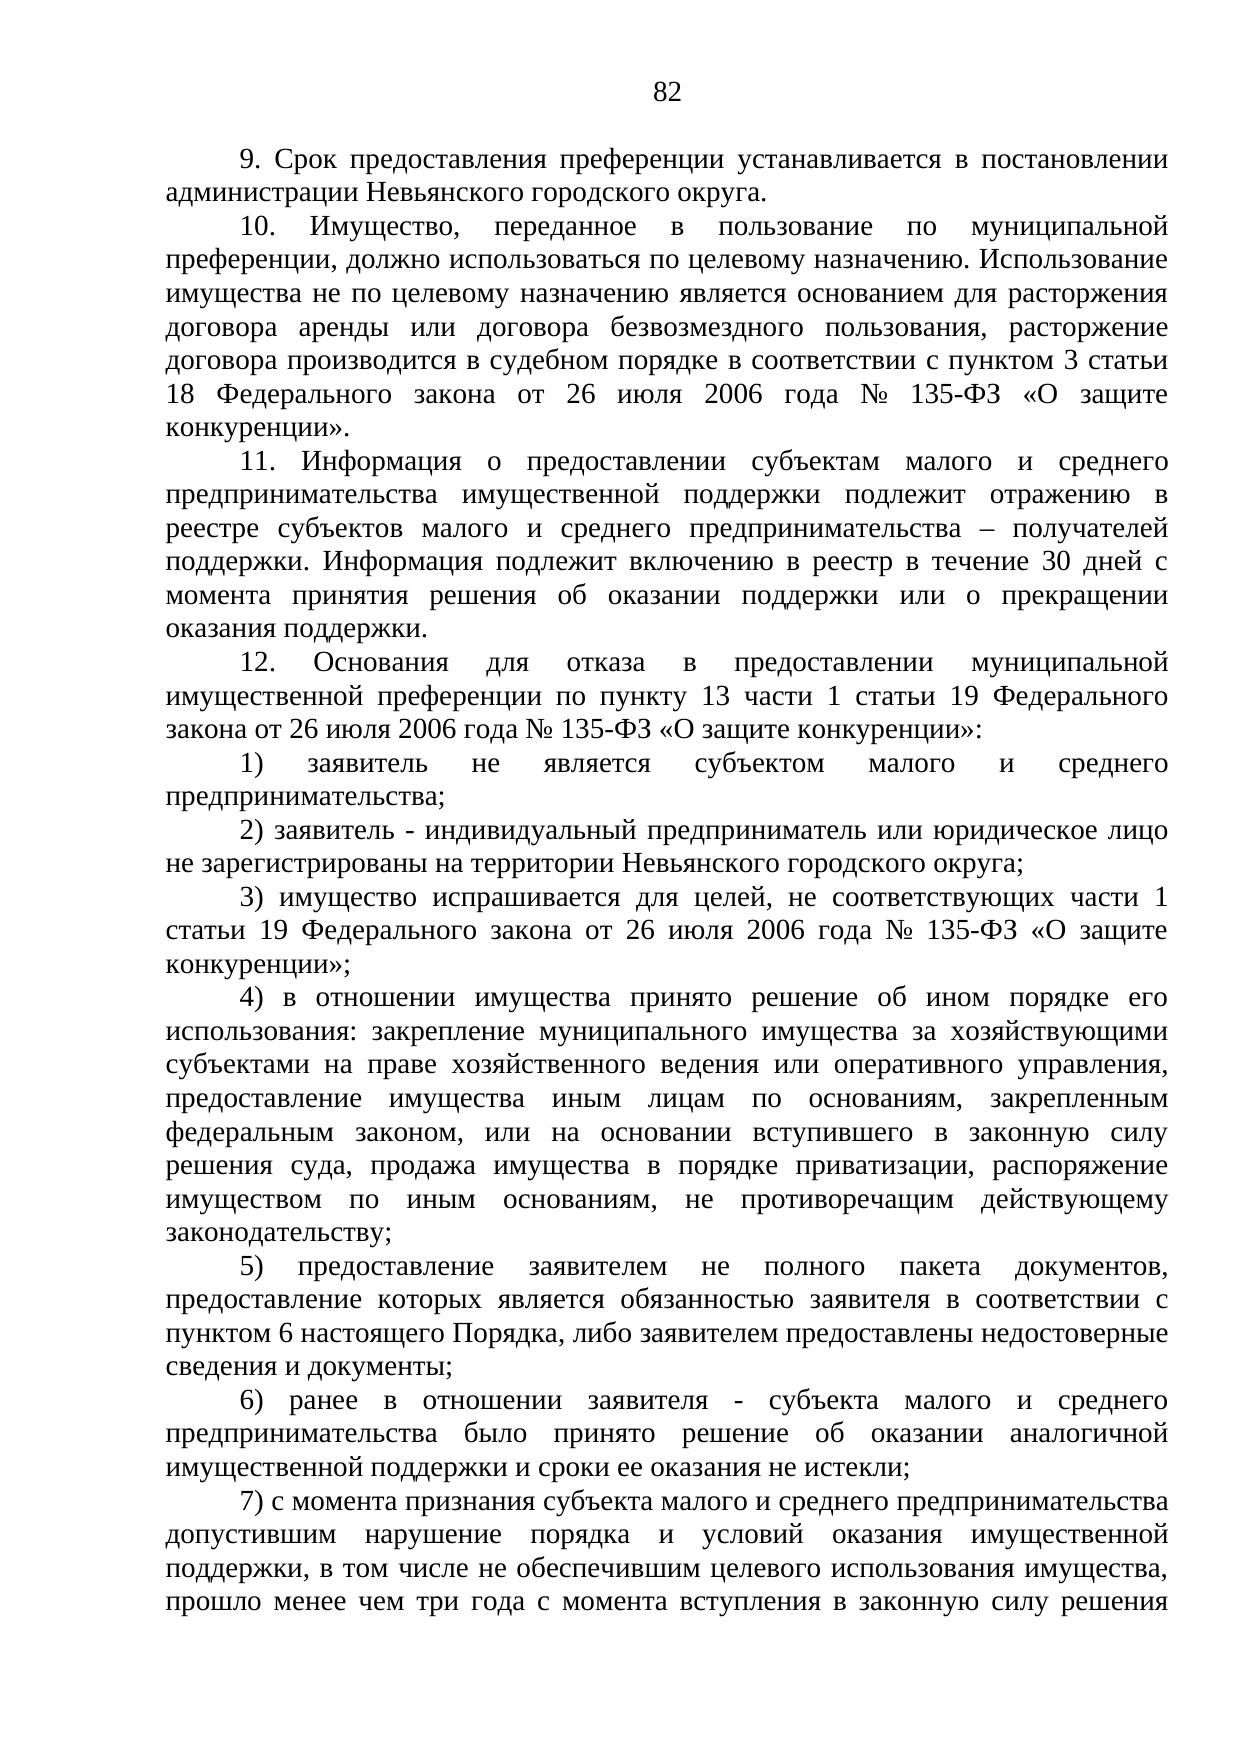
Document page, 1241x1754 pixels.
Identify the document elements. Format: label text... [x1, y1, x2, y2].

text 4) в отношении имущества принято решение об ином порядке его использования: закрепление муниципального имущества за хозяйствующими субъектами на праве хозяйственного ведения или оперативного управления, предоставление имущества иным лицам по основаниям, закрепленным федеральным законом, или на основании вступившего в законную силу решения суда, продажа имущества в порядке приватизации, распоряжение имуществом по иным основаниям, не противоречащим действующему законодательству; [165, 979, 1169, 1248]
text 5) предоставление заявителем не полного пакета документов, предоставление которых является обязанностью заявителя в соответствии с пунктом 6 настоящего Порядка, либо заявителем предоставлены недостоверные сведения и документы; [165, 1248, 1169, 1382]
text 3) имущество испрашивается для целей, не соответствующих части 1 статьи 19 Федерального закона от 26 июля 2006 года № 135-ФЗ «О защите конкуренции»; [165, 879, 1169, 979]
text 11. Информация о предоставлении субъектам малого и среднего предпринимательства имущественной поддержки подлежит отражению в реестре субъектов малого и среднего предпринимательства – получателей поддержки. Информация подлежит включению в реестр в течение 30 дней с момента принятия решения об оказании поддержки или о прекращении оказания поддержки. [165, 443, 1169, 644]
text 2) заявитель - индивидуальный предприниматель или юридическое лицо не зарегистрированы на территории Невьянского городского округа; [165, 812, 1169, 879]
text 10. Имущество, переданное в пользование по муниципальной преференции, должно использоваться по целевому назначению. Использование имущества не по целевому назначению является основанием для расторжения договора аренды или договора безвозмездного пользования, расторжение договора производится в судебном порядке в соответствии с пунктом 3 статьи 18 Федерального закона от 26 июля 2006 года № 135-ФЗ «О защите конкуренции». [165, 208, 1169, 443]
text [165, 1483, 1169, 1617]
text 12. Основания для отказа в предоставлении муниципальной имущественной преференции по пункту 13 части 1 статьи 19 Федерального закона от 26 июля 2006 года № 135-ФЗ «О защите конкуренции»: [165, 644, 1169, 745]
text 9. Срок предоставления преференции устанавливается в постановлении администрации Невьянского городского округа. [165, 141, 1169, 208]
text 6) ранее в отношении заявителя - субъекта малого и среднего предпринимательства было принято решение об оказании аналогичной имущественной поддержки и сроки ее оказания не истекли; [165, 1382, 1169, 1483]
text 1) заявитель не является субъектом малого и среднего предпринимательства; [165, 745, 1169, 812]
